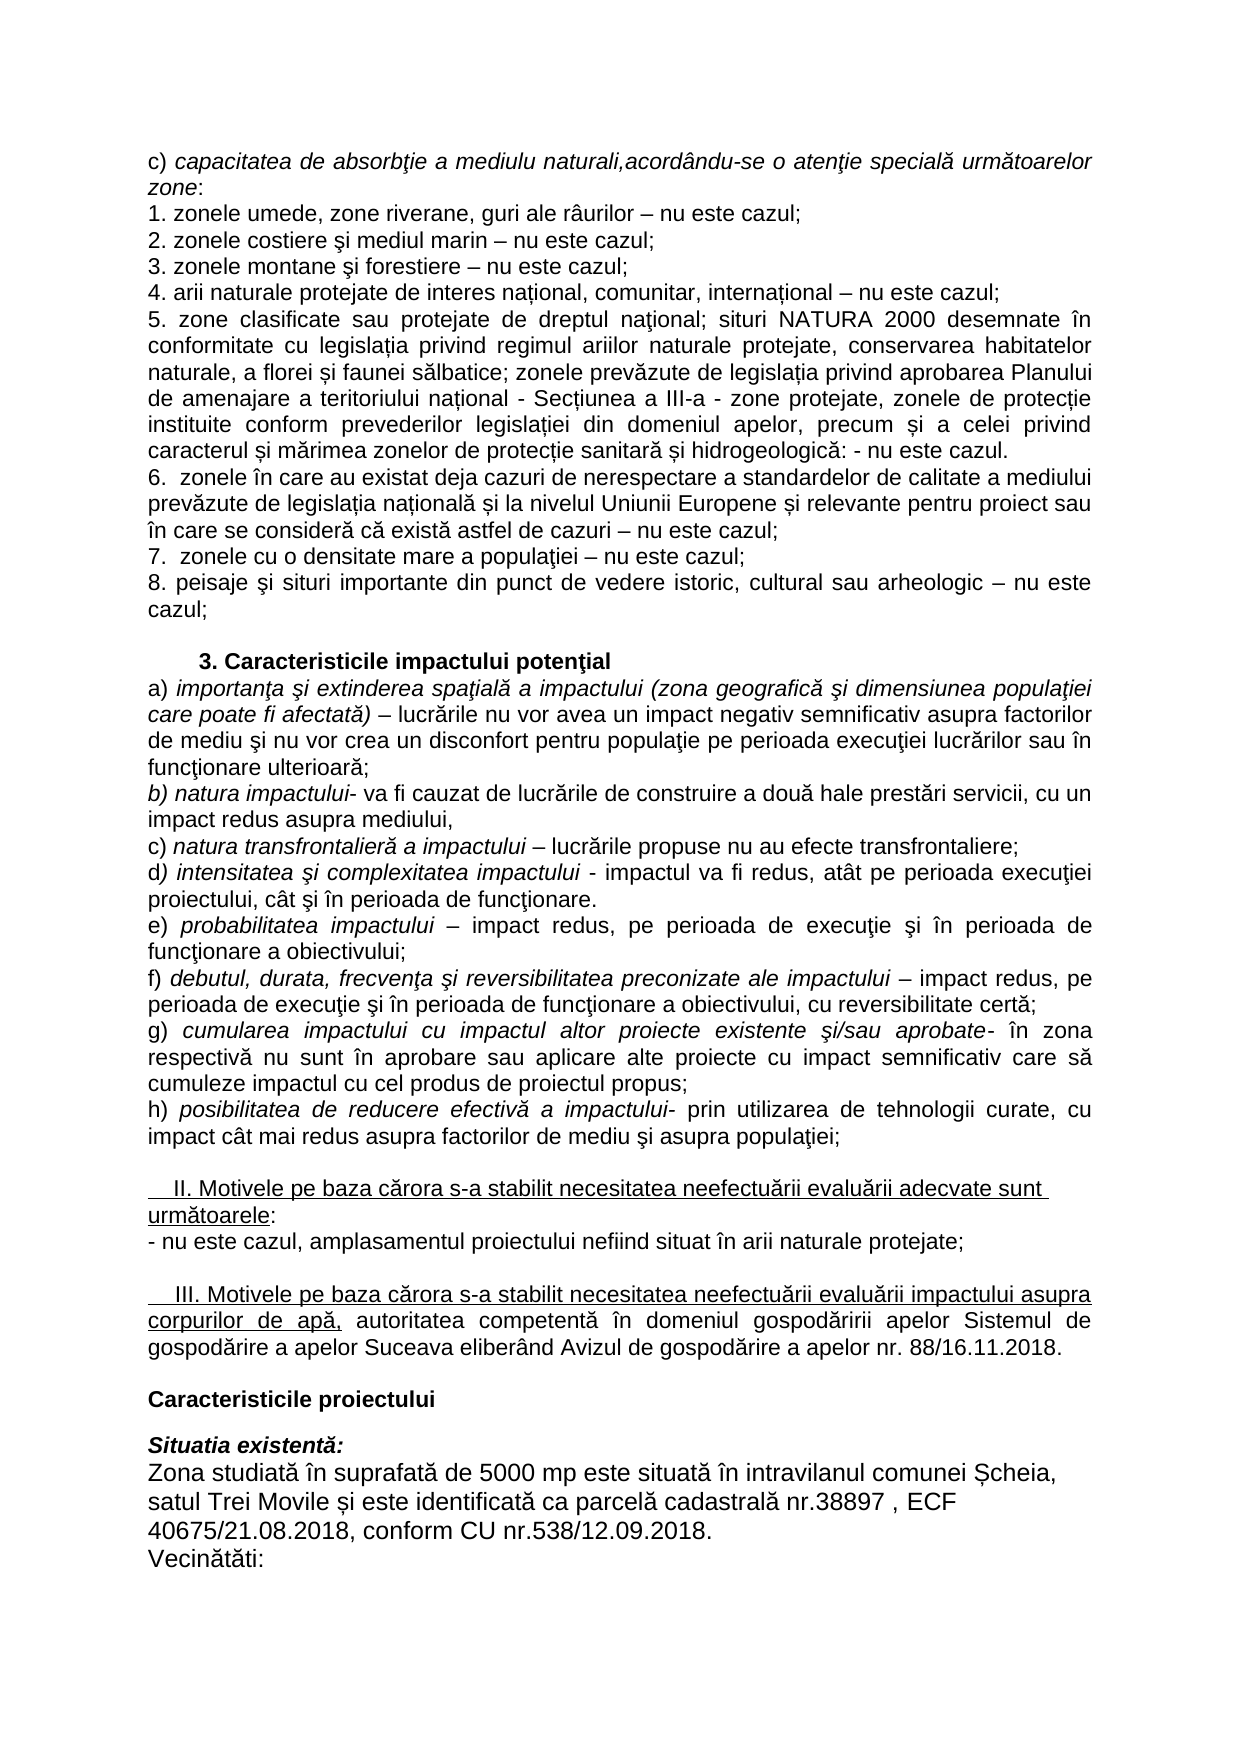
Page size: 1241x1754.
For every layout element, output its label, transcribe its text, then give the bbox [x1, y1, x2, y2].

text c) natura transfrontalieră a impactului – lucrările propuse nu au efecte transfrontaliere; [148, 833, 1093, 859]
text 8. peisaje şi situri importante din punct de vedere istoric, cultural sau arheologic – nu este cazul; [148, 569, 1093, 622]
text b) natura impactului- va fi cauzat de lucrările de construire a două hale prestări servicii, cu un impact redus asupra mediului, [148, 780, 1093, 833]
text 4. arii naturale protejate de interes național, comunitar, internațional – nu este cazul; [148, 279, 1093, 306]
text Situatia existentă: [148, 1432, 1093, 1458]
text Vecinătăti: [148, 1544, 1093, 1573]
text c) capacitatea de absorbţie a mediulu naturali,acordându-se o atenţie specială următoarelor zone: [148, 148, 1093, 200]
text 2. zonele costiere şi mediul marin – nu este cazul; [148, 227, 1093, 253]
text 3. zonele montane şi forestiere – nu este cazul; [148, 253, 1093, 279]
text 7. zonele cu o densitate mare a populaţiei – nu este cazul; [148, 543, 1093, 569]
text - nu este cazul, amplasamentul proiectului nefiind situat în arii naturale protejate; [148, 1228, 1093, 1254]
text e) probabilitatea impactului – impact redus, pe perioada de execuţie şi în perioada de funcţionare a obiectivului; [148, 912, 1093, 964]
text II. Motivele pe baza cărora s-a stabilit necesitatea neefectuării evaluării adecvate sunt următoarele: [148, 1175, 1093, 1228]
text h) posibilitatea de reducere efectivă a impactului- prin utilizarea de tehnologii curate, cu impact cât mai redus asupra factorilor de mediu şi asupra populaţiei; [148, 1096, 1093, 1149]
text III. Motivele pe baza cărora s-a stabilit necesitatea neefectuării evaluării impactului asupra corpurilor de apă, autoritatea competentă în domeniul gospodăririi apelor Sistemul de gospodărire a apelor Suceava eliberând Avizul de gospodărire a apelor nr. 88/16.11.2018. [148, 1281, 1093, 1360]
text g) cumularea impactului cu impactul altor proiecte existente şi/sau aprobate- în zona respectivă nu sunt în aprobare sau aplicare alte proiecte cu impact semnificativ care să cumuleze impactul cu cel produs de proiectul propus; [148, 1017, 1093, 1096]
text 5. zone clasificate sau protejate de dreptul naţional; situri NATURA 2000 desemnate în conformitate cu legislația privind regimul ariilor naturale protejate, conservarea habitatelor naturale, a florei și faunei sălbatice; zonele prevăzute de legislația privind aprobarea Planului de amenajare a teritoriului național - Secțiunea a III-a - zone protejate, zonele de protecție instituite conform prevederilor legislației din domeniul apelor, precum și a celei privind caracterul și mărimea zonelor de protecție sanitară și hidrogeologică: - nu este cazul. [148, 306, 1093, 464]
text 1. zonele umede, zone riverane, guri ale râurilor – nu este cazul; [148, 200, 1093, 227]
text Zona studiată în suprafată de 5000 mp este situată în intravilanul comunei Șcheia, satul Trei Movile și este identificată ca parcelă cadastrală nr.38897 , ECF 40675/21.08.2018, conform CU nr.538/12.09.2018. [148, 1458, 1093, 1544]
text 6. zonele în care au existat deja cazuri de nerespectare a standardelor de calitate a mediului prevăzute de legislația națională și la nivelul Uniunii Europene și relevante pentru proiect sau în care se consideră că există astfel de cazuri – nu este cazul; [148, 464, 1093, 543]
text f) debutul, durata, frecvenţa şi reversibilitatea preconizate ale impactului – impact redus, pe perioada de execuţie şi în perioada de funcţionare a obiectivului, cu reversibilitate certă; [148, 964, 1093, 1017]
text Caracteristicile proiectului [148, 1386, 1093, 1413]
text a) importanţa şi extinderea spaţială a impactului (zona geografică şi dimensiunea populaţiei care poate fi afectată) – lucrările nu vor avea un impact negativ semnificativ asupra factorilor de mediu şi nu vor crea un disconfort pentru populaţie pe perioada execuţiei lucrărilor sau în funcţionare ulterioară; [148, 675, 1093, 780]
text 3. Caracteristicile impactului potenţial [148, 648, 1093, 675]
text d) intensitatea şi complexitatea impactului - impactul va fi redus, atât pe perioada execuţiei proiectului, cât şi în perioada de funcţionare. [148, 859, 1093, 912]
